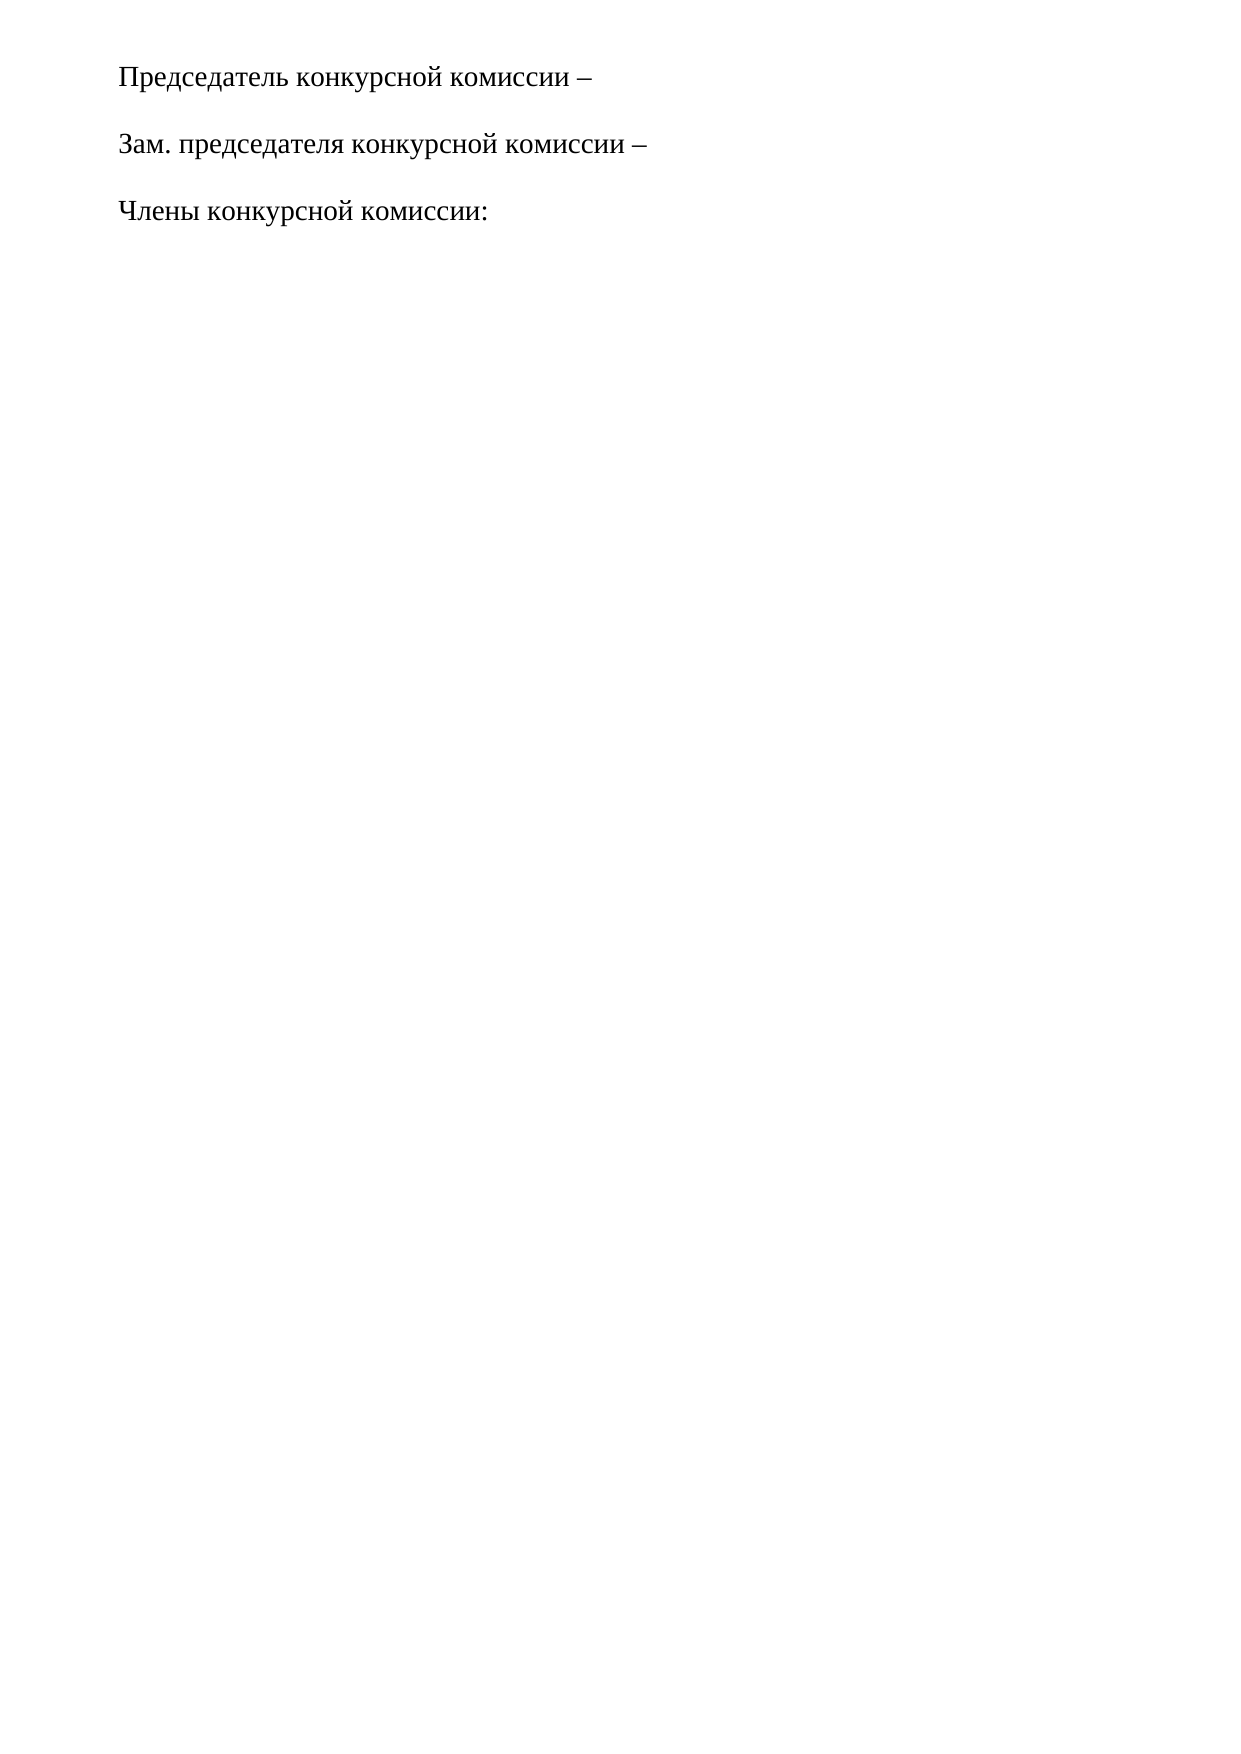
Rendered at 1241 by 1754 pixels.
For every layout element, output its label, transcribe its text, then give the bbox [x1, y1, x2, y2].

text Члены конкурсной комиссии: [118, 193, 1181, 227]
text Зам. председателя конкурсной комиссии – [118, 126, 1181, 160]
text Председатель конкурсной комиссии – [118, 59, 1181, 93]
